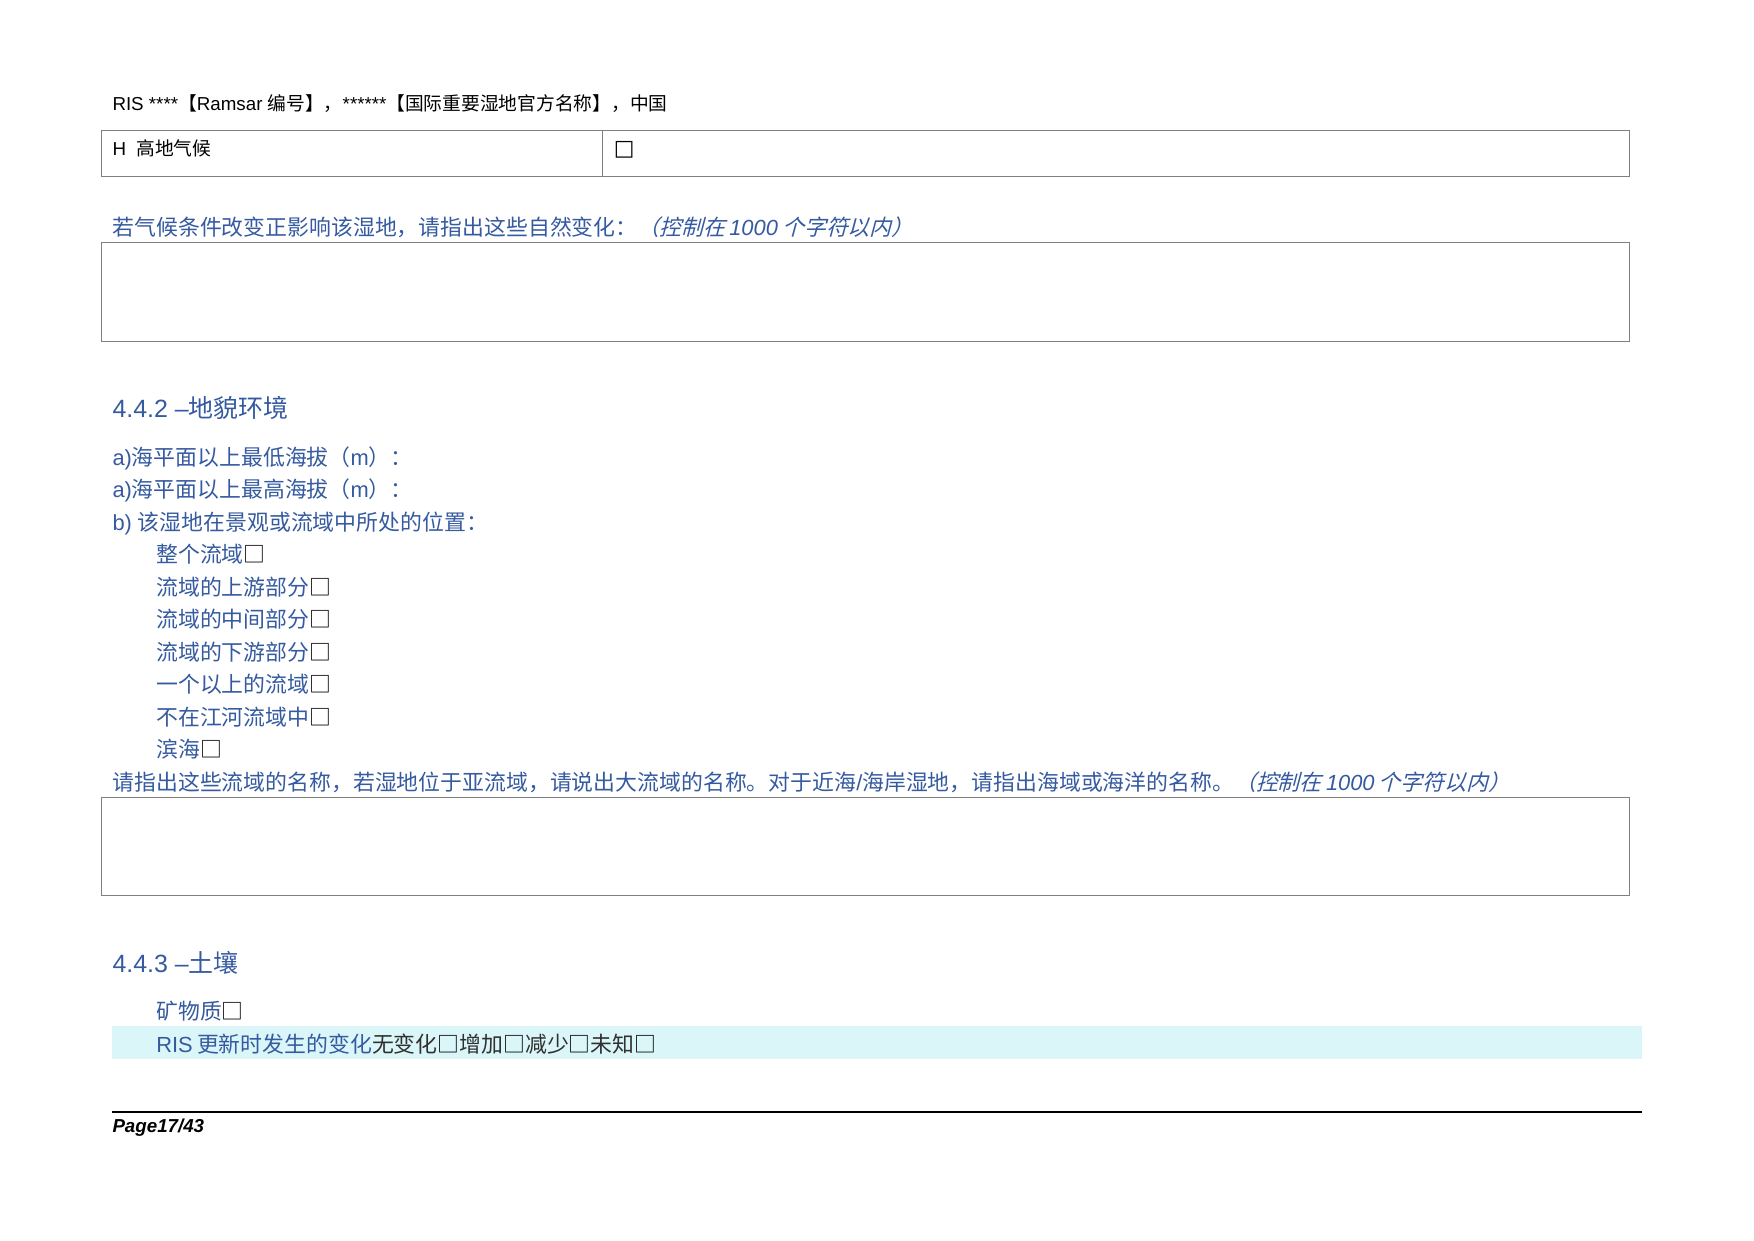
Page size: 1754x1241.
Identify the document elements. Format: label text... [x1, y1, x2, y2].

subtitle 4.4.3 –土壤 [112, 929, 1642, 994]
table_header [102, 798, 1629, 895]
table_header [102, 243, 1629, 341]
text 整个流域□ [112, 537, 1642, 569]
text 流域的上游部分□ [112, 569, 1642, 602]
text 矿物质□ [112, 994, 1642, 1026]
text RIS更新时发生的变化无变化□增加□减少□未知□ [112, 1026, 1642, 1059]
subtitle 4.4.2 –地貌环境 [112, 374, 1642, 439]
table_cell □ [603, 131, 1629, 176]
text 请指出这些流域的名称，若湿地位于亚流域，请说出大流域的名称。对于近海/海岸湿地，请指出海域或海洋的名称。（控制在1000个字符以内） [112, 764, 1642, 797]
text 流域的下游部分□ [112, 634, 1642, 667]
text 不在江河流域中□ [112, 699, 1642, 732]
text 若气候条件改变正影响该湿地，请指出这些自然变化：（控制在1000个字符以内） [112, 209, 1642, 242]
text a)海平面以上最高海拔（m）： [112, 472, 1642, 504]
text 流域的中间部分□ [112, 602, 1642, 634]
text a)海平面以上最低海拔（m）： [112, 439, 1642, 472]
table_cell H 高地气候 [102, 131, 602, 176]
text 滨海□ [112, 732, 1642, 764]
text b) 该湿地在景观或流域中所处的位置： [112, 504, 1642, 537]
text 一个以上的流域□ [112, 667, 1642, 699]
